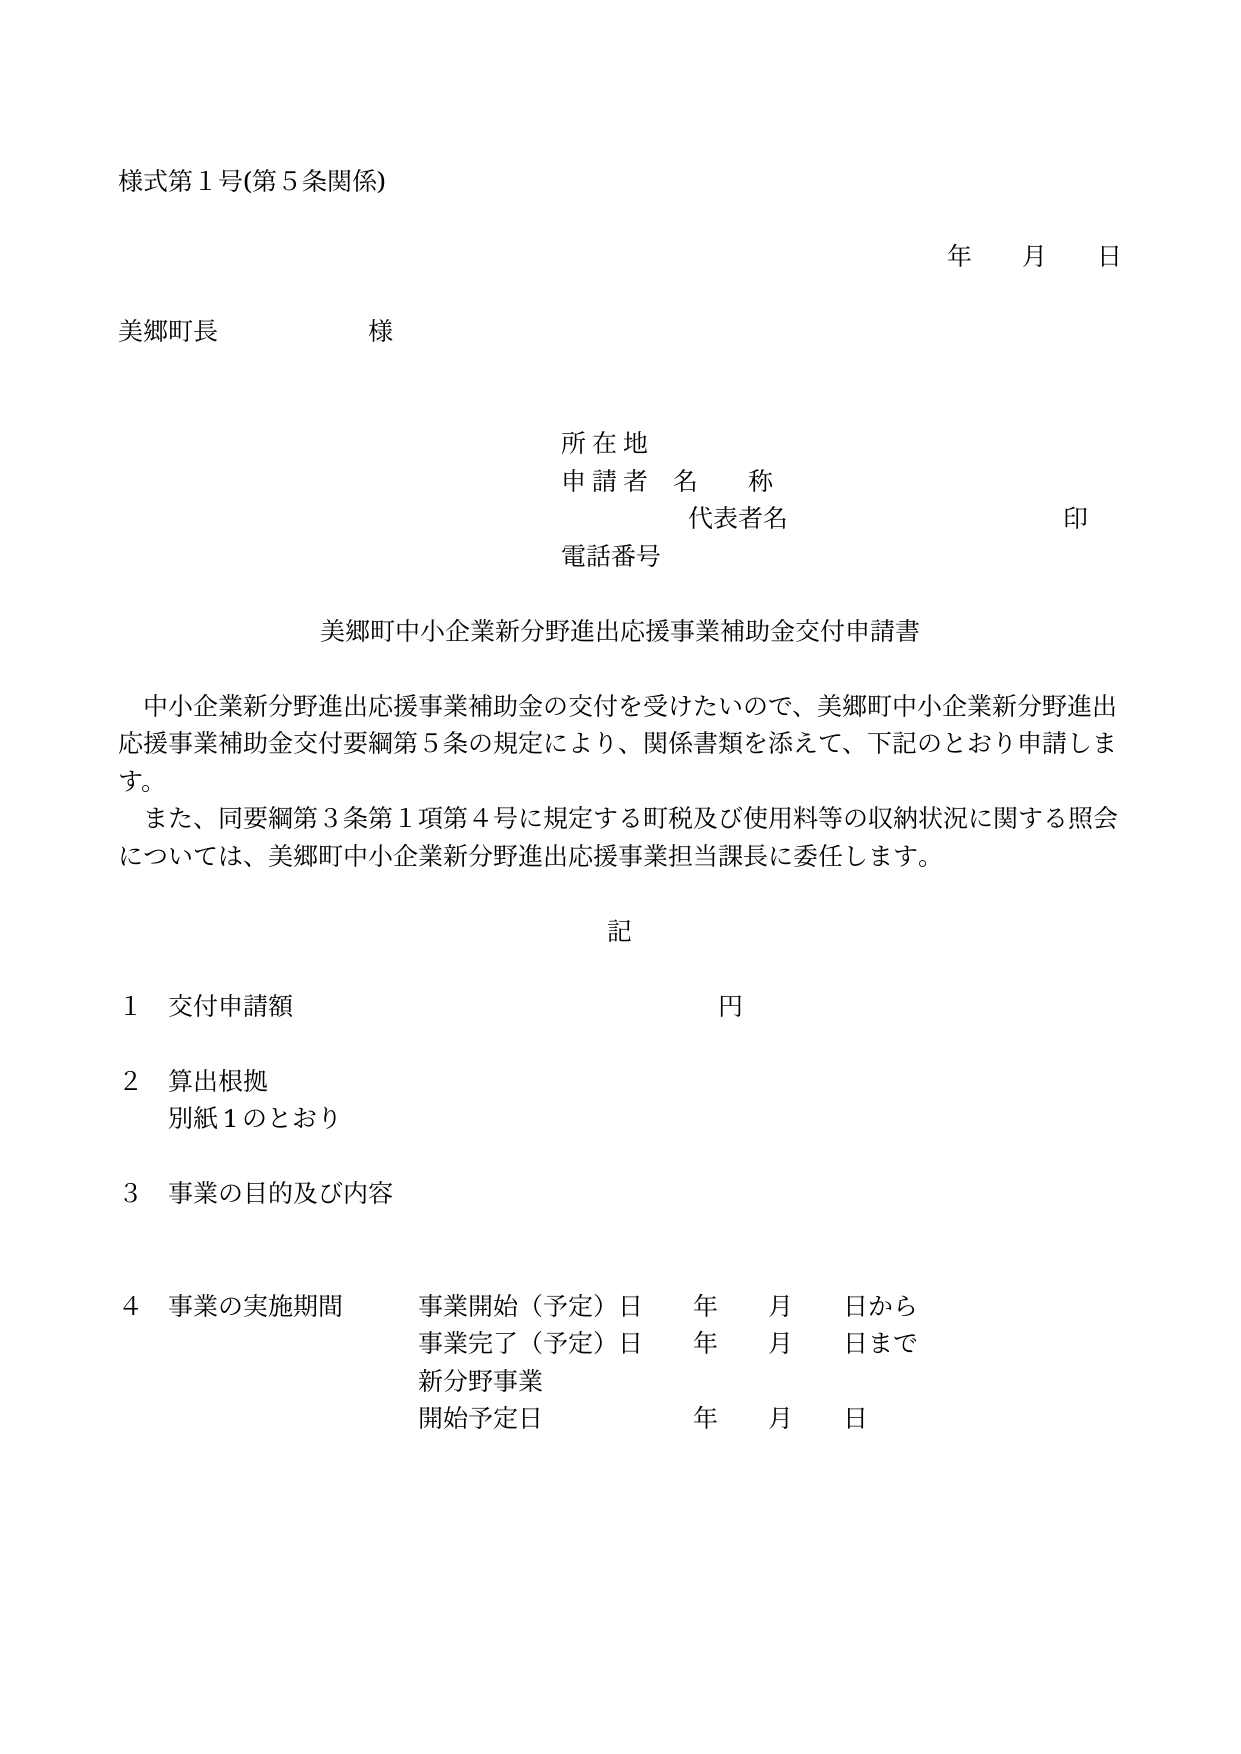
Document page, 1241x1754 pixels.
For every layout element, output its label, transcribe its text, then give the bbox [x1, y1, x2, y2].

text 電話番号 [118, 536, 1122, 573]
text 代表者名 印 [118, 498, 1122, 536]
text 様式第１号(第５条関係) [118, 161, 1122, 198]
text 年 月 日 [118, 236, 1122, 273]
text 美郷町中小企業新分野進出応援事業補助金交付申請書 [118, 611, 1122, 648]
text 開始予定日 年 月 日 [118, 1398, 1122, 1436]
text 事業完了（予定）日 年 月 日まで [118, 1323, 1122, 1361]
text 中小企業新分野進出応援事業補助金の交付を受けたいので、美郷町中小企業新分野進出応援事業補助金交付要綱第５条の規定により、関係書類を添えて、下記のとおり申請します。 [118, 686, 1122, 798]
text 申請者 名 称 [118, 461, 1122, 498]
text １ 交付申請額 円 [118, 986, 1122, 1023]
text 記 [118, 911, 1122, 948]
text ４ 事業の実施期間 事業開始（予定）日 年 月 日から [118, 1286, 1122, 1323]
text 所在地 [118, 423, 1122, 461]
text 新分野事業 [118, 1361, 1122, 1398]
text ３ 事業の目的及び内容 [118, 1173, 1122, 1211]
text ２ 算出根拠 [118, 1061, 1122, 1098]
text また、同要綱第３条第１項第４号に規定する町税及び使用料等の収納状況に関する照会については、美郷町中小企業新分野進出応援事業担当課長に委任します。 [118, 798, 1122, 873]
text 美郷町長 様 [118, 311, 1122, 348]
text 別紙1のとおり [118, 1098, 1122, 1136]
